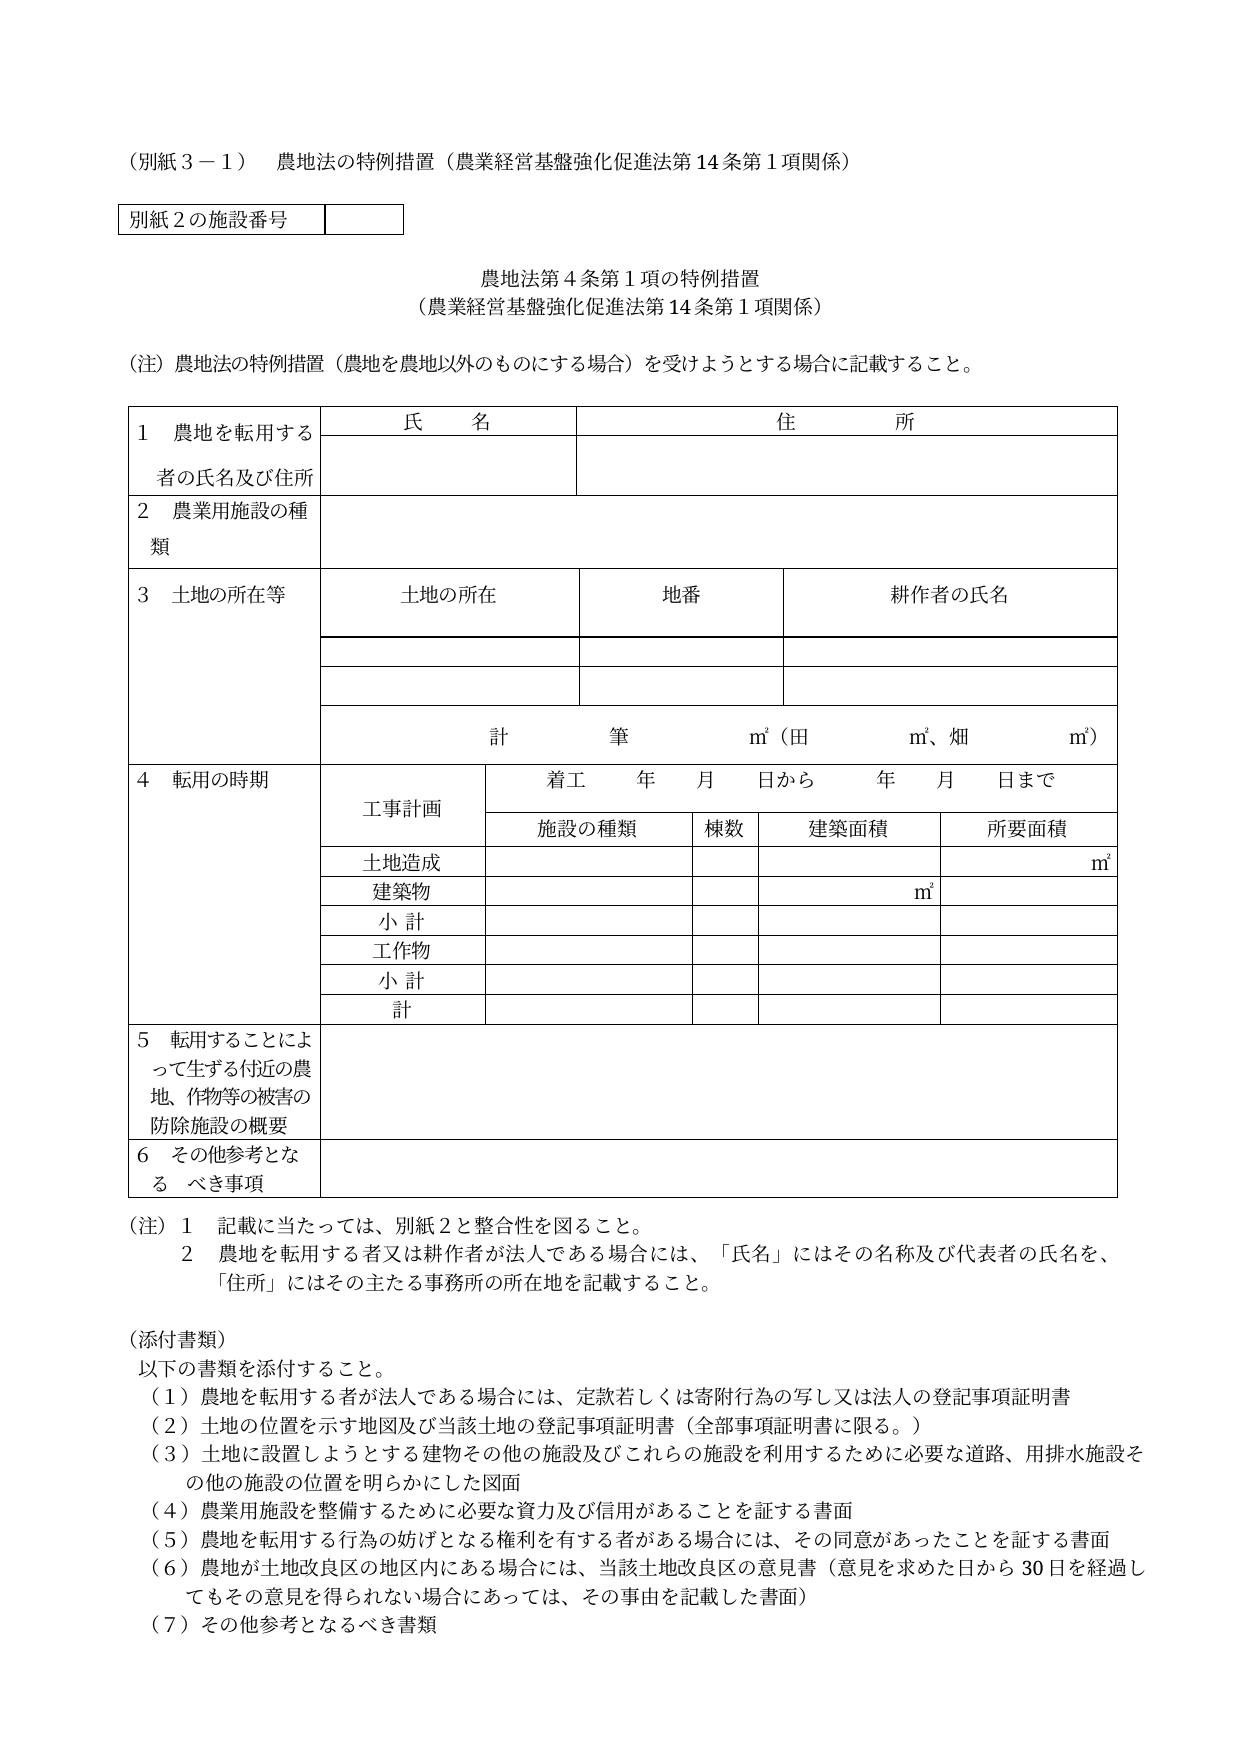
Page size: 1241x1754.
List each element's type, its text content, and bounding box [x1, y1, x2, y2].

table_cell [321, 667, 579, 705]
text （７）その他参考となるべき書類 [140, 1610, 1122, 1638]
table_cell ３ 土地の所在等 [129, 569, 320, 764]
table_cell [321, 1025, 1117, 1139]
table_cell 小 計 [321, 965, 485, 994]
text （注）１ 記載に当たっては、別紙２と整合性を図ること。 [118, 1210, 1122, 1239]
text （別紙３－１） 農地法の特例措置（農業経営基盤強化促進法第14条第１項関係） [118, 147, 1122, 176]
table_cell 棟数 [693, 813, 758, 846]
table_header 別紙２の施設番号 [119, 205, 324, 234]
table_cell [321, 436, 576, 495]
table_cell [759, 936, 940, 964]
table_cell [486, 965, 692, 994]
table_cell [693, 936, 758, 964]
table_cell [941, 906, 1117, 935]
table_cell [941, 877, 1117, 905]
text ２ 農地を転用する者又は耕作者が法人である場合には、「氏名」にはその名称及び代表者の氏名を、「住所」にはその主たる事務所の所在地を記載すること。 [177, 1239, 1122, 1296]
table_cell [693, 906, 758, 935]
table_cell ２ 農業用施設の種類 [129, 496, 320, 568]
table_cell 工 作 物 [321, 936, 485, 964]
table_cell ４ 転用の時期 [129, 765, 320, 1023]
table_cell 地番 [580, 569, 783, 636]
table_cell ５ 転用することによ って生ずる付近の農 地、作物等の被害の 防除施設の概要 [129, 1025, 320, 1139]
table_header １ 農地を転用する者の氏名及び住所 [129, 407, 320, 495]
text （２）土地の位置を示す地図及び当該土地の登記事項証明書（全部事項証明書に限る。） [140, 1410, 1122, 1439]
table_cell [759, 847, 940, 876]
text （４）農業用施設を整備するために必要な資力及び信用があることを証する書面 [140, 1496, 1122, 1524]
table_cell [486, 995, 692, 1023]
table_cell 土地の所在 [321, 569, 579, 636]
text （５）農地を転用する行為の妨げとなる権利を有する者がある場合には、その同意があったことを証する書面 [140, 1524, 1122, 1553]
text （６）農地が土地改良区の地区内にある場合には、当該土地改良区の意見書（意見を求めた日から30日を経過してもその意見を得られない場合にあっては、その事由を記載した書面） [141, 1553, 1147, 1610]
table_cell [941, 995, 1117, 1023]
text （１）農地を転用する者が法人である場合には、定款若しくは寄附行為の写し又は法人の登記事項証明書 [140, 1382, 1122, 1410]
table_cell [693, 995, 758, 1023]
table_cell [693, 847, 758, 876]
table_cell 建築面積 [759, 813, 940, 846]
table_header 住 所 [577, 407, 1117, 435]
text （添付書類） [118, 1324, 1122, 1353]
text 以下の書類を添付すること。 [118, 1353, 1122, 1382]
table_cell [486, 936, 692, 964]
text （農業経営基盤強化促進法第14条第１項関係） [118, 292, 1122, 320]
table_cell [486, 877, 692, 905]
table_header [326, 205, 403, 234]
table_cell [580, 638, 783, 666]
table_cell [941, 936, 1117, 964]
table_cell [784, 667, 1117, 705]
table_cell [486, 906, 692, 935]
table_cell 土地造成 [321, 847, 485, 876]
table_cell [693, 965, 758, 994]
table_cell [693, 877, 758, 905]
table_cell 着工 年 月 日から 年 月 日まで [486, 765, 1117, 812]
table_cell 所要面積 [941, 813, 1117, 846]
table_cell 計 [321, 995, 485, 1023]
table_header 氏 名 [321, 407, 576, 435]
table_cell ㎡ [941, 847, 1117, 876]
table_cell 計 筆 ㎡（田 ㎡、畑 ㎡） [321, 706, 1117, 764]
table_cell [577, 436, 1117, 495]
table_cell 施設の種類 [486, 813, 692, 846]
table_cell ㎡ [759, 877, 940, 905]
table_cell [784, 638, 1117, 666]
table_cell [580, 667, 783, 705]
table_cell [321, 496, 1117, 568]
table_cell ６ その他参考となる べき事項 [129, 1140, 320, 1197]
text （３）土地に設置しようとする建物その他の施設及びこれらの施設を利用するために必要な道路、用排水施設その他の施設の位置を明らかにした図面 [141, 1439, 1147, 1496]
table_cell [759, 995, 940, 1023]
table_cell [486, 847, 692, 876]
table_cell [321, 1140, 1117, 1197]
table_cell [321, 638, 579, 666]
table_cell [759, 965, 940, 994]
table_cell [941, 965, 1117, 994]
table_cell 建 築 物 [321, 877, 485, 905]
text 農地法第４条第１項の特例措置 [118, 263, 1122, 292]
table_cell 工事計画 [321, 765, 485, 846]
text （注）農地法の特例措置（農地を農地以外のものにする場合）を受けようとする場合に記載すること。 [118, 349, 1122, 377]
table_cell 小 計 [321, 906, 485, 935]
table_cell [759, 906, 940, 935]
table_cell 耕作者の氏名 [784, 569, 1117, 636]
